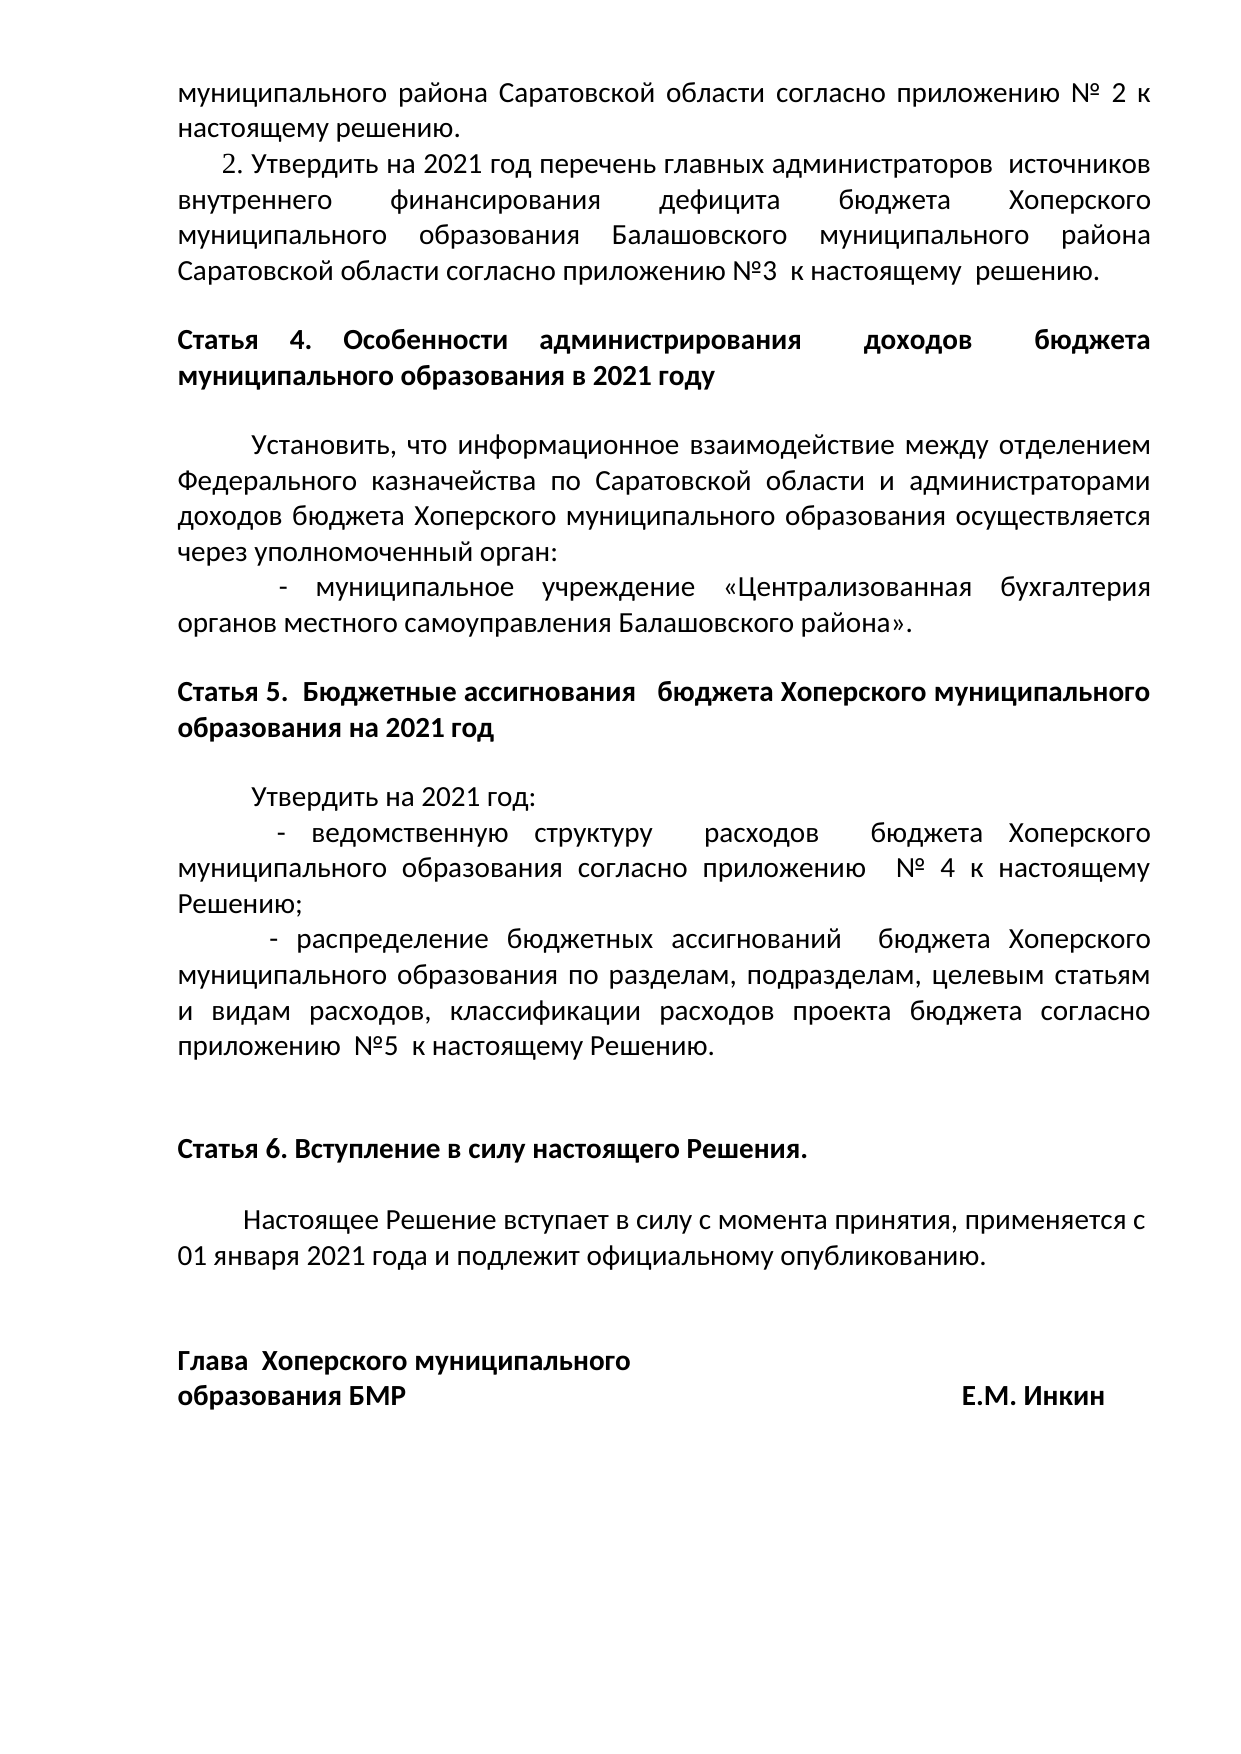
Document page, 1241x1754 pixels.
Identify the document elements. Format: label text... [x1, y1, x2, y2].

text Статья 6. Вступление в силу настоящего Решения. [177, 1130, 1152, 1166]
list Утвердить на 2021 год перечень главных администраторов источников внутреннего финансирования дефицита бюджета Хоперского муниципального образования Балашовского муниципального района Саратовской области согласно приложению №3 к настоящему решению. [177, 145, 1152, 288]
text образования БМР Е.М. Инкин [177, 1377, 1152, 1413]
text Статья 4. Особенности администрирования доходов бюджета муниципального образования в 2021 году [177, 321, 1152, 392]
text - ведомственную структуру расходов бюджета Хоперского муниципального образования согласно приложению № 4 к настоящему Решению; [177, 814, 1152, 921]
text - муниципальное учреждение «Централизованная бухгалтерия органов местного самоуправления Балашовского района». [177, 568, 1152, 640]
text Настоящее Решение вступает в силу с момента принятия, применяется с 01 января 2021 года и подлежит официальному опубликованию. [177, 1201, 1152, 1273]
text - распределение бюджетных ассигнований бюджета Хоперского муниципального образования по разделам, подразделам, целевым статьям и видам расходов, классификации расходов проекта бюджета согласно приложению №5 к настоящему Решению. [177, 921, 1152, 1063]
text Глава Хоперского муниципального [177, 1342, 1152, 1377]
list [177, 74, 1152, 145]
text Статья 5. Бюджетные ассигнования бюджета Хоперского муниципального образования на 2021 год [177, 673, 1152, 744]
text Установить, что информационное взаимодействие между отделением Федерального казначейства по Саратовской области и администраторами доходов бюджета Хоперского муниципального образования осуществляется через уполномоченный орган: [177, 426, 1152, 568]
text Утвердить на 2021 год: [177, 778, 1152, 814]
